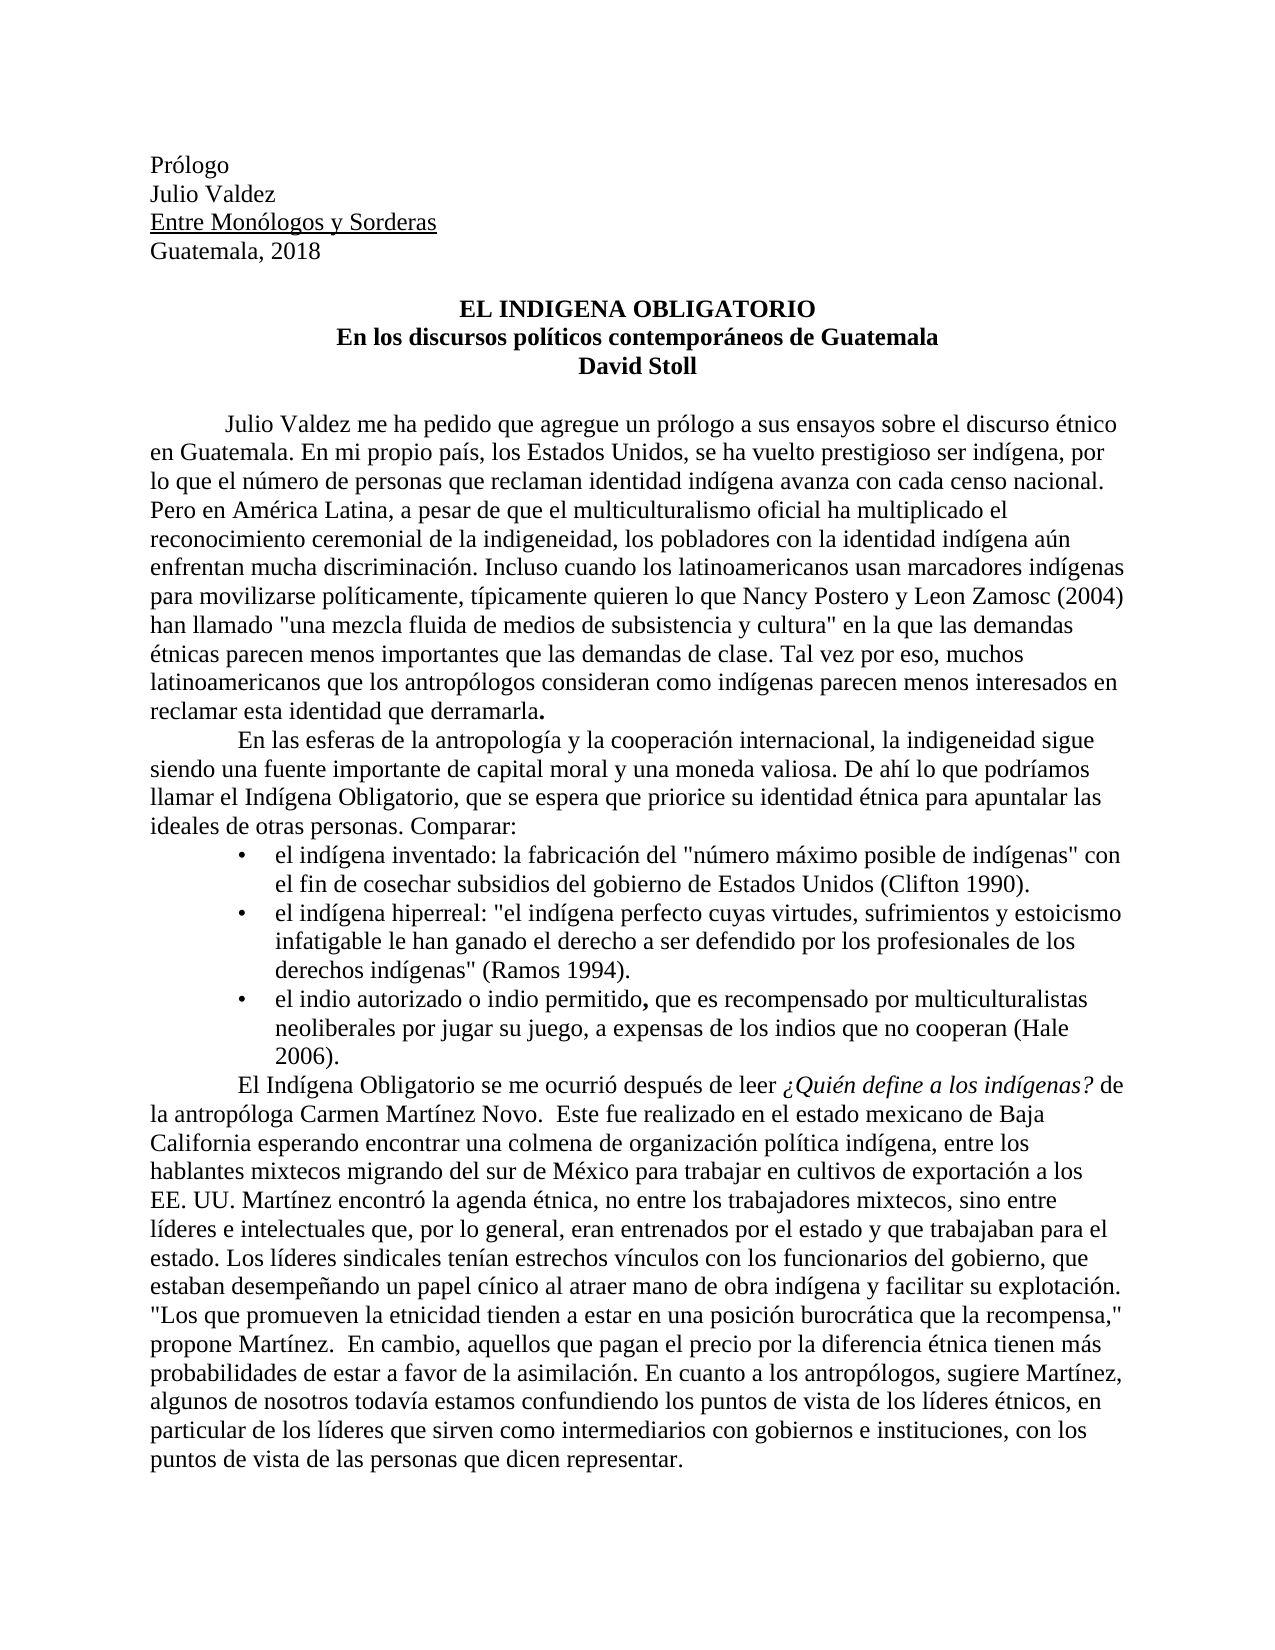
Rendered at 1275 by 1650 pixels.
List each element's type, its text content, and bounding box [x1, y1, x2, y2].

text Julio Valdez [150, 179, 1125, 207]
list el indígena hiperreal: "el indígena perfecto cuyas virtudes, sufrimientos y estoicismo infatigable le han ganado el derecho a ser defendido por los profesionales de los derechos indígenas" (Ramos 1994). [237, 898, 1125, 984]
text Entre Monólogos y Sorderas [150, 207, 1125, 236]
text El Indígena Obligatorio se me ocurrió después de leer ¿Quién define a los indígenas? de la antropóloga Carmen Martínez Novo. Este fue realizado en el estado mexicano de Baja California esperando encontrar una colmena de organización política indígena, entre los hablantes mixtecos migrando del sur de México para trabajar en cultivos de exportación a los EE. UU. Martínez encontró la agenda étnica, no entre los trabajadores mixtecos, sino entre líderes e intelectuales que, por lo general, eran entrenados por el estado y que trabajaban para el estado. Los líderes sindicales tenían estrechos vínculos con los funcionarios del gobierno, que estaban desempeñando un papel cínico al atraer mano de obra indígena y facilitar su explotación. "Los que promueven la etnicidad tienden a estar en una posición burocrática que la recompensa," propone Martínez. En cambio, aquellos que pagan el precio por la diferencia étnica tienen más probabilidades de estar a favor de la asimilación. En cuanto a los antropólogos, sugiere Martínez, algunos de nosotros todavía estamos confundiendo los puntos de vista de los líderes étnicos, en particular de los líderes que sirven como intermediarios con gobiernos e instituciones, con los puntos de vista de las personas que dicen representar. [150, 1070, 1125, 1473]
text David Stoll [150, 351, 1125, 380]
text Julio Valdez me ha pedido que agregue un prólogo a sus ensayos sobre el discurso étnico en Guatemala. En mi propio país, los Estados Unidos, se ha vuelto prestigioso ser indígena, por lo que el número de personas que reclaman identidad indígena avanza con cada censo nacional. Pero en América Latina, a pesar de que el multiculturalismo oficial ha multiplicado el reconocimiento ceremonial de la indigeneidad, los pobladores con la identidad indígena aún enfrentan mucha discriminación. Incluso cuando los latinoamericanos usan marcadores indígenas para movilizarse políticamente, típicamente quieren lo que Nancy Postero y Leon Zamosc (2004) han llamado "una mezcla fluida de medios de subsistencia y cultura" en la que las demandas étnicas parecen menos importantes que las demandas de clase. Tal vez por eso, muchos latinoamericanos que los antropólogos consideran como indígenas parecen menos interesados en reclamar esta identidad que derramarla. [150, 409, 1125, 725]
text En las esferas de la antropología y la cooperación internacional, la indigeneidad sigue siendo una fuente importante de capital moral y una moneda valiosa. De ahí lo que podríamos llamar el Indígena Obligatorio, que se espera que priorice su identidad étnica para apuntalar las ideales de otras personas. Comparar: [150, 725, 1125, 840]
text EL INDIGENA OBLIGATORIO [150, 294, 1125, 322]
text Guatemala, 2018 [150, 236, 1125, 265]
list el indio autorizado o indio permitido, que es recompensado por multiculturalistas neoliberales por jugar su juego, a expensas de los indios que no cooperan (Hale 2006). [237, 984, 1125, 1070]
text Prólogo [150, 150, 1125, 179]
text En los discursos políticos contemporáneos de Guatemala [150, 322, 1125, 351]
list el indígena inventado: la fabricación del "número máximo posible de indígenas" con el fin de cosechar subsidios del gobierno de Estados Unidos (Clifton 1990). [237, 840, 1125, 898]
